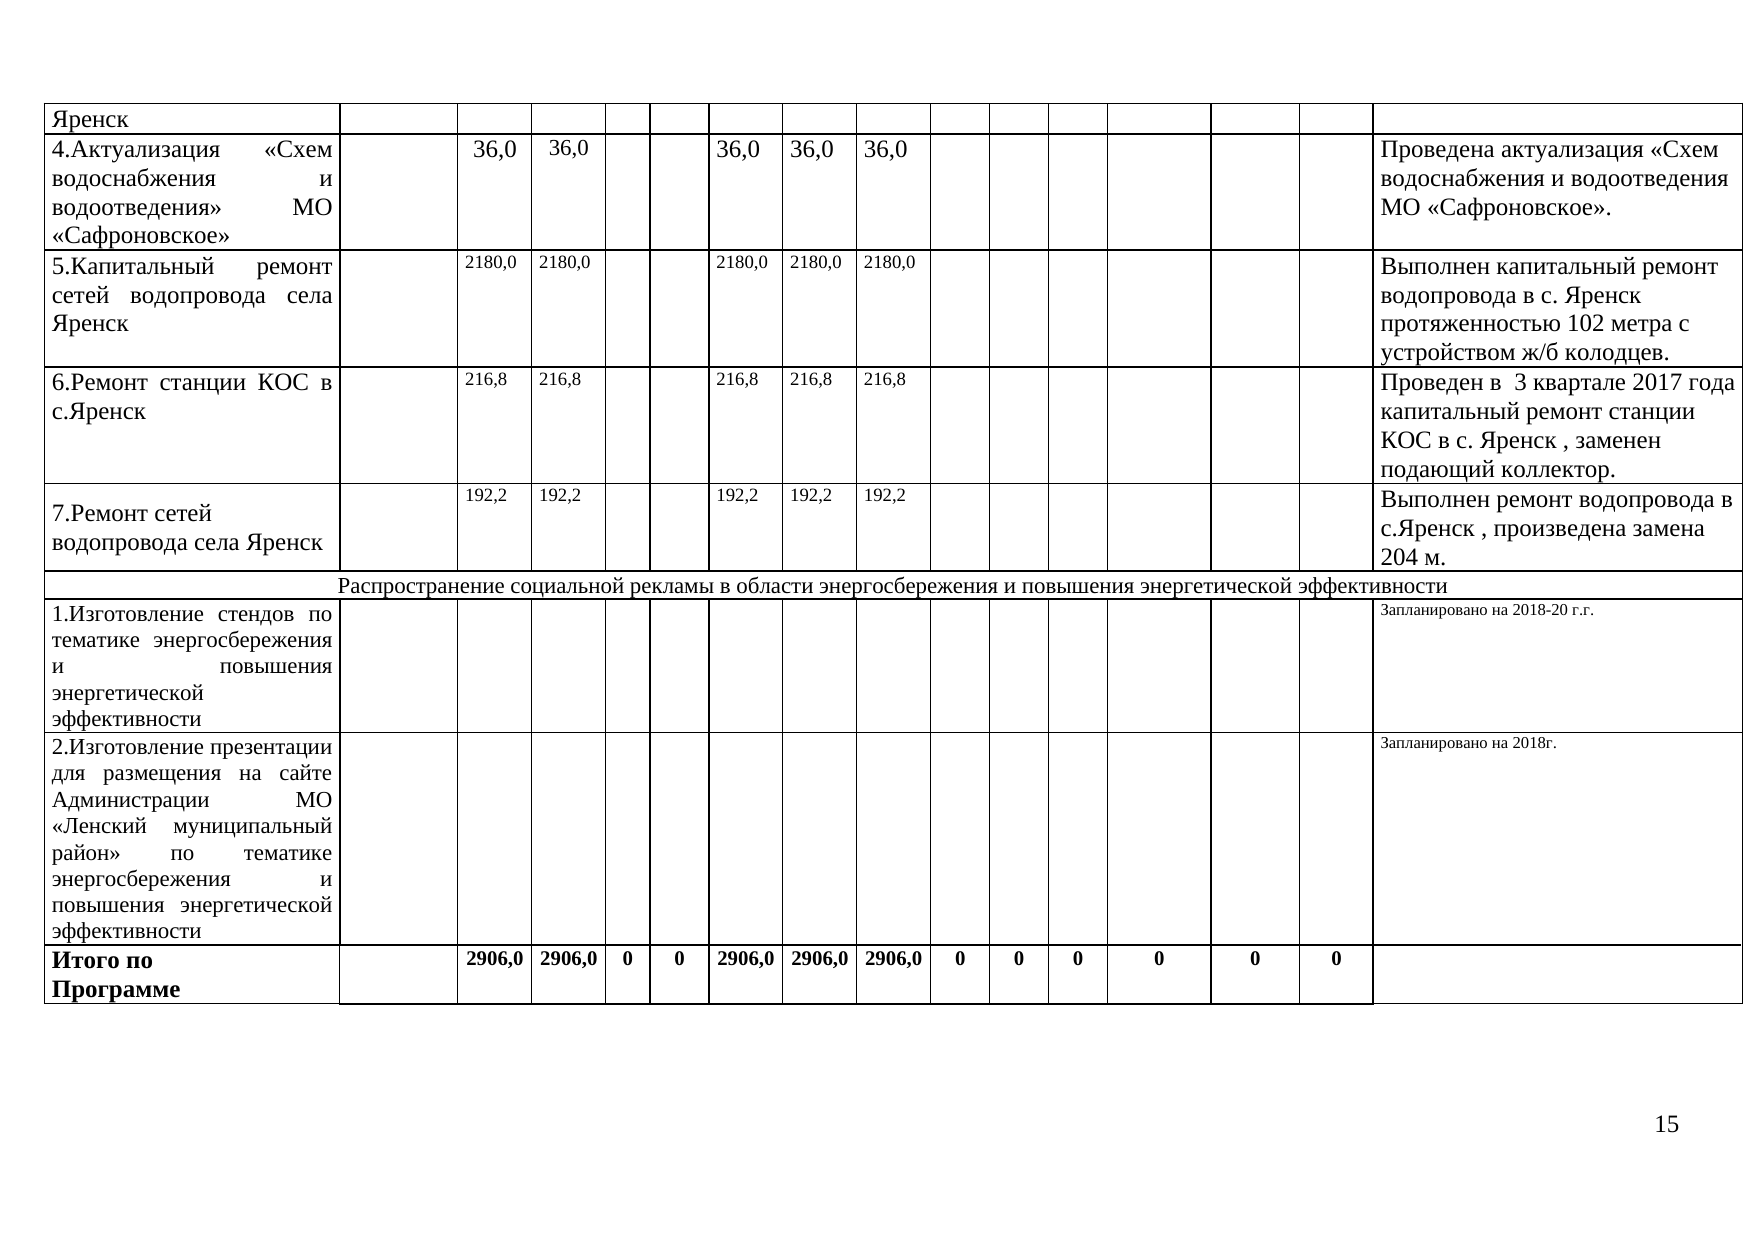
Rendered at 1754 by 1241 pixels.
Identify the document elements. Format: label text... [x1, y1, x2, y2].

table_cell 192,2 [783, 484, 856, 570]
table_cell [340, 946, 457, 1003]
table_cell [710, 600, 782, 732]
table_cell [1374, 104, 1742, 133]
table_cell [990, 251, 1048, 366]
table_cell [1300, 368, 1372, 482]
table_cell [1108, 251, 1210, 366]
table_cell [783, 600, 856, 732]
table_cell 2906,0 [783, 946, 856, 1003]
table_cell 4.Актуализация «Схем водоснабжения и водоотведения» МО «Сафроновское» [45, 135, 339, 249]
table_cell 36,0 [458, 135, 531, 249]
table_cell [990, 135, 1048, 249]
table_cell 36,0 [710, 135, 782, 249]
table_cell [1300, 135, 1372, 249]
table_cell Запланировано на 2018г. [1374, 733, 1742, 944]
table_cell [606, 484, 649, 570]
table_cell 192,2 [532, 484, 605, 570]
table_cell [651, 135, 708, 249]
table_cell [606, 135, 649, 249]
table_cell [1049, 733, 1107, 944]
table_cell 2180,0 [458, 251, 531, 366]
table_cell [341, 733, 457, 944]
table_cell 0 [1300, 946, 1372, 1003]
table_cell [651, 251, 708, 366]
table_cell [1212, 104, 1299, 133]
table_cell 7.Ремонт сетей водопровода села Яренск [45, 484, 339, 570]
table_cell [1212, 251, 1299, 366]
table_cell 0 [606, 946, 649, 1003]
table_cell [651, 368, 708, 482]
table_cell [606, 251, 649, 366]
table_cell Запланировано на 2018-20 г.г. [1374, 600, 1742, 732]
table_cell [1049, 368, 1107, 482]
table_cell 0 [651, 946, 708, 1003]
table_cell [1108, 104, 1210, 133]
table_cell 216,8 [857, 368, 930, 482]
table_cell [458, 600, 531, 732]
table_cell [1049, 251, 1107, 366]
table_cell [1300, 600, 1372, 732]
table_cell Итого по Программе [45, 946, 339, 1003]
table_cell [651, 484, 708, 570]
table_cell 2180,0 [783, 251, 856, 366]
table_cell [990, 600, 1048, 732]
table_cell 192,2 [458, 484, 531, 570]
table_cell [532, 600, 605, 732]
table_cell [606, 104, 649, 133]
table_cell [606, 600, 649, 732]
table_cell [1300, 104, 1372, 133]
table_cell [1108, 368, 1210, 482]
table_cell [1300, 251, 1372, 366]
table_cell [783, 733, 856, 944]
table_cell Проведен в 3 квартале 2017 года капитальный ремонт станции КОС в с. Яренск , заменен подающий коллектор. [1374, 368, 1742, 482]
table_cell 2906,0 [458, 946, 531, 1003]
table_cell [341, 135, 457, 249]
table_cell [1212, 600, 1299, 732]
table_cell [783, 104, 856, 133]
table_cell 2906,0 [857, 946, 930, 1003]
table_cell [1212, 733, 1299, 944]
table_cell 36,0 [857, 135, 930, 249]
table_cell [1108, 484, 1210, 570]
table_cell 216,8 [710, 368, 782, 482]
table_cell [651, 600, 708, 732]
table_cell [990, 484, 1048, 570]
table_cell [606, 733, 649, 944]
table_cell [990, 104, 1048, 133]
table_cell Проведена актуализация «Схем водоснабжения и водоотведения МО «Сафроновское». [1374, 135, 1742, 249]
table_cell 2180,0 [857, 251, 930, 366]
table_cell 36,0 [532, 135, 605, 249]
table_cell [45, 104, 339, 133]
table_cell 2906,0 [532, 946, 605, 1003]
table_cell 2906,0 [710, 946, 782, 1003]
table_cell 0 [931, 946, 989, 1003]
table_cell 6.Ремонт станции КОС в с.Яренск [45, 368, 339, 482]
table_cell [1300, 733, 1372, 944]
table_cell [931, 733, 989, 944]
table_cell [931, 600, 989, 732]
table_cell [341, 368, 457, 482]
table_cell [857, 733, 930, 944]
table_cell [710, 733, 782, 944]
table_cell 0 [1108, 946, 1210, 1003]
table_cell [1212, 368, 1299, 482]
table_cell Распространение социальной рекламы в области энергосбережения и повышения энергетической эффективности [45, 572, 1742, 598]
table_cell [1374, 944, 1742, 1003]
table_cell [1212, 484, 1299, 570]
table_cell [931, 484, 989, 570]
table_cell 2.Изготовление презентации для размещения на сайте Администрации МО «Ленский муниципальный район» по тематике энергосбережения и повышения энергетической эффективности [45, 733, 339, 944]
table_cell [1300, 484, 1372, 570]
table_cell 192,2 [857, 484, 930, 570]
table_cell [1212, 135, 1299, 249]
table_cell [931, 104, 989, 133]
table_cell [1049, 104, 1107, 133]
table_cell [532, 104, 605, 133]
table_cell [857, 600, 930, 732]
table_cell 216,8 [532, 368, 605, 482]
table_cell 192,2 [710, 484, 782, 570]
table_cell [857, 104, 930, 133]
table_cell [1049, 600, 1107, 732]
table_cell [1108, 600, 1210, 732]
table_cell 0 [1212, 946, 1299, 1003]
table_cell [341, 600, 457, 732]
table_cell [1108, 733, 1210, 944]
table_cell 5.Капитальный ремонт сетей водопровода села Яренск [45, 251, 339, 366]
table_cell [931, 135, 989, 249]
table_cell [710, 104, 782, 133]
table_cell [1049, 135, 1107, 249]
table_cell [990, 733, 1048, 944]
table_cell [458, 733, 531, 944]
table_cell 36,0 [783, 135, 856, 249]
table_cell [341, 251, 457, 366]
table_cell [1108, 135, 1210, 249]
table_cell 0 [1049, 946, 1107, 1003]
table_cell [651, 733, 708, 944]
table_cell Выполнен капитальный ремонт водопровода в с. Яренск протяженностью 102 метра с устройством ж/б колодцев. [1374, 251, 1742, 366]
table_cell 216,8 [458, 368, 531, 482]
table_cell [341, 104, 457, 133]
table_cell 1.Изготовление стендов по тематике энергосбережения и повышения энергетической эффективности [45, 600, 339, 732]
table_cell [532, 733, 605, 944]
table_cell Выполнен ремонт водопровода в с.Яренск , произведена замена 204 м. [1374, 484, 1742, 570]
table_cell 2180,0 [532, 251, 605, 366]
table_cell [606, 368, 649, 482]
table_cell [931, 368, 989, 482]
table_cell [341, 484, 457, 570]
table_cell 216,8 [783, 368, 856, 482]
table_cell [1049, 484, 1107, 570]
table_cell 0 [990, 946, 1048, 1003]
table_cell [931, 251, 989, 366]
table_cell [990, 368, 1048, 482]
table_cell [651, 104, 708, 133]
table_cell 2180,0 [710, 251, 782, 366]
table_cell [458, 104, 531, 133]
